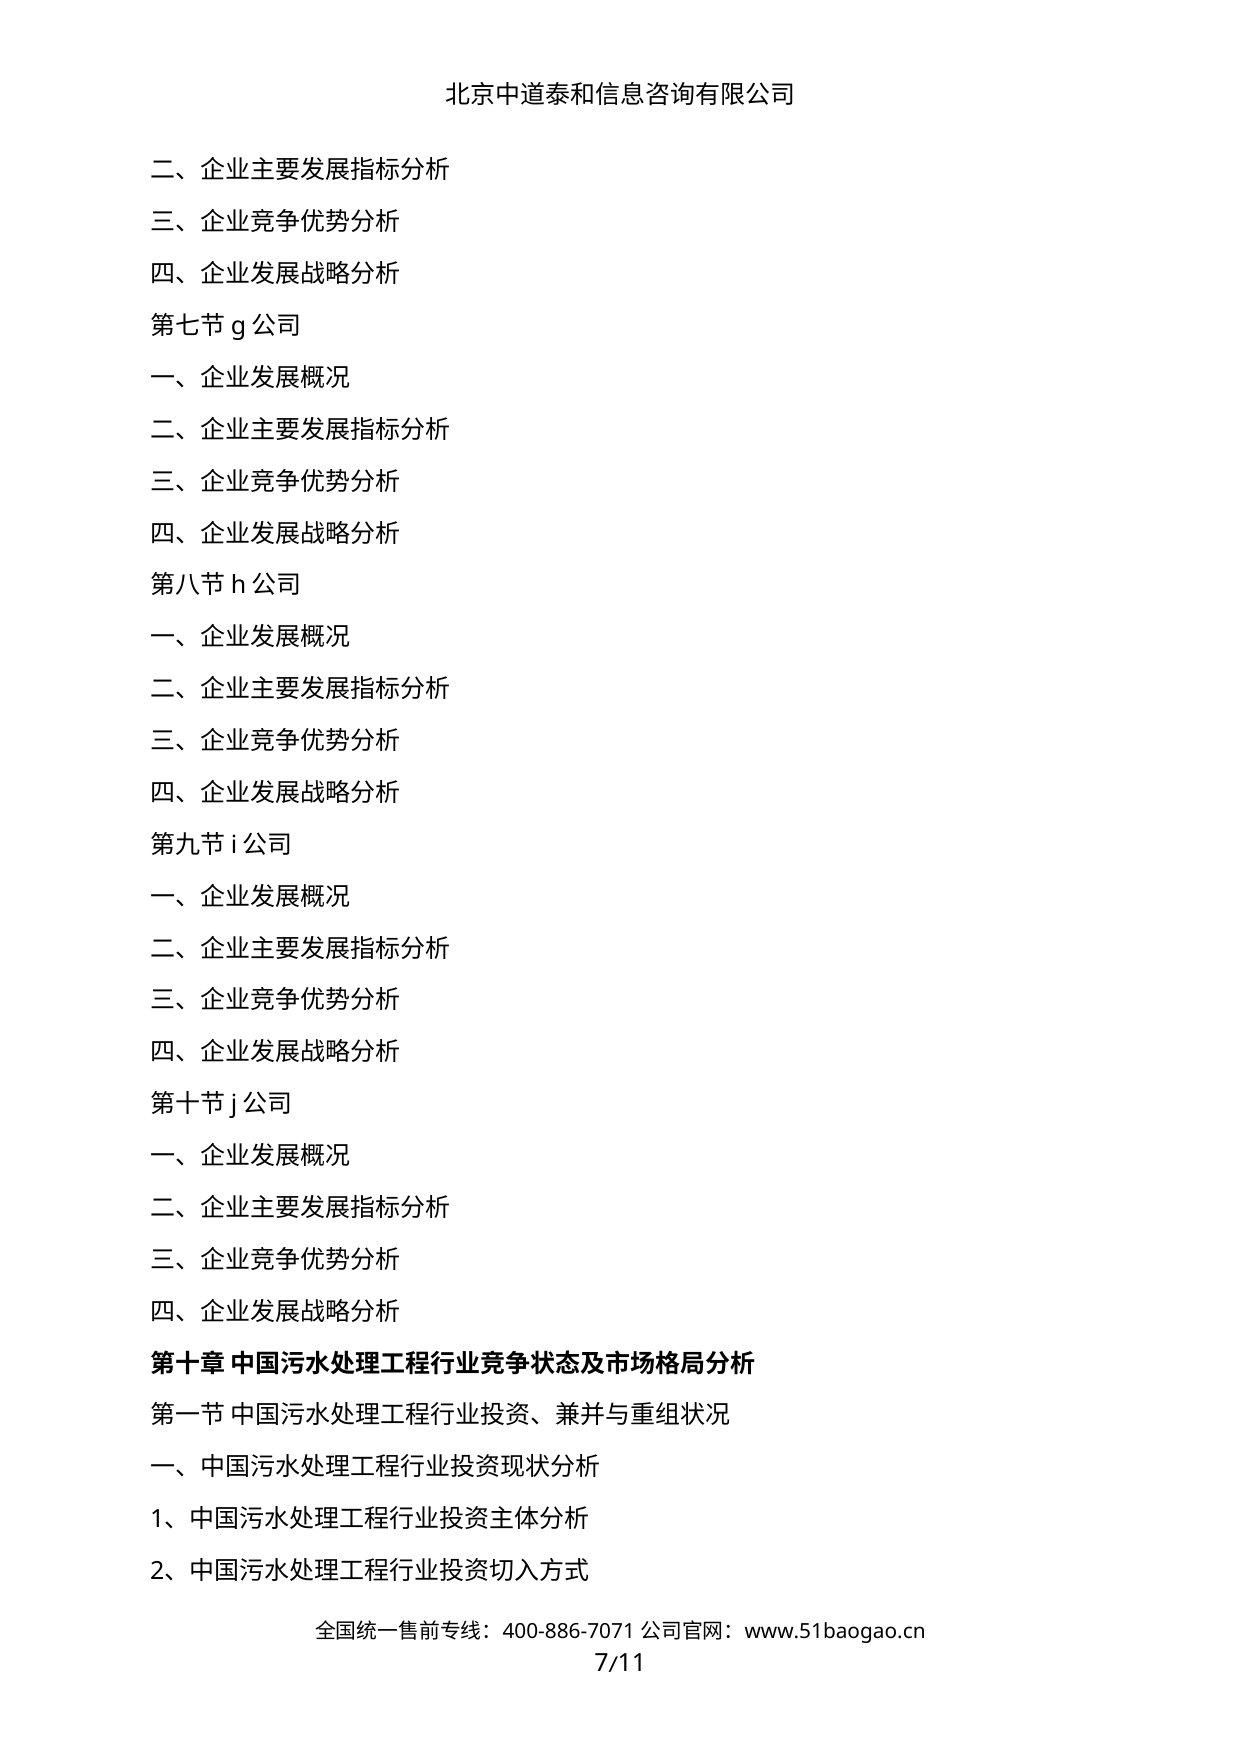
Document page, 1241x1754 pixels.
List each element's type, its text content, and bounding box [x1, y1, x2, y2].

text 三、企业竞争优势分析 [150, 461, 1090, 497]
text 第七节 g公司 [150, 306, 1090, 342]
text 二、企业主要发展指标分析 [150, 669, 1090, 705]
text 二、企业主要发展指标分析 [150, 409, 1090, 446]
text 1、中国污水处理工程行业投资主体分析 [150, 1499, 1090, 1535]
text 三、企业竞争优势分析 [150, 1239, 1090, 1276]
text 三、企业竞争优势分析 [150, 721, 1090, 757]
text 一、企业发展概况 [150, 876, 1090, 912]
text 第九节 i公司 [150, 824, 1090, 861]
text 四、企业发展战略分析 [150, 1291, 1090, 1327]
text 三、企业竞争优势分析 [150, 980, 1090, 1016]
text 一、企业发展概况 [150, 357, 1090, 394]
text 四、企业发展战略分析 [150, 513, 1090, 549]
text 二、企业主要发展指标分析 [150, 928, 1090, 964]
text 第十章 中国污水处理工程行业竞争状态及市场格局分析 [150, 1343, 1090, 1379]
text 四、企业发展战略分析 [150, 772, 1090, 809]
text 第十节 j公司 [150, 1084, 1090, 1120]
text 第八节 h公司 [150, 565, 1090, 601]
text 一、中国污水处理工程行业投资现状分析 [150, 1447, 1090, 1483]
text 一、企业发展概况 [150, 617, 1090, 653]
text 2、中国污水处理工程行业投资切入方式 [150, 1551, 1090, 1587]
text 第一节 中国污水处理工程行业投资、兼并与重组状况 [150, 1395, 1090, 1431]
text 一、企业发展概况 [150, 1136, 1090, 1172]
text 三、企业竞争优势分析 [150, 202, 1090, 238]
text 二、企业主要发展指标分析 [150, 1187, 1090, 1224]
text 四、企业发展战略分析 [150, 1032, 1090, 1068]
text 二、企业主要发展指标分析 [150, 150, 1090, 186]
text 四、企业发展战略分析 [150, 254, 1090, 290]
